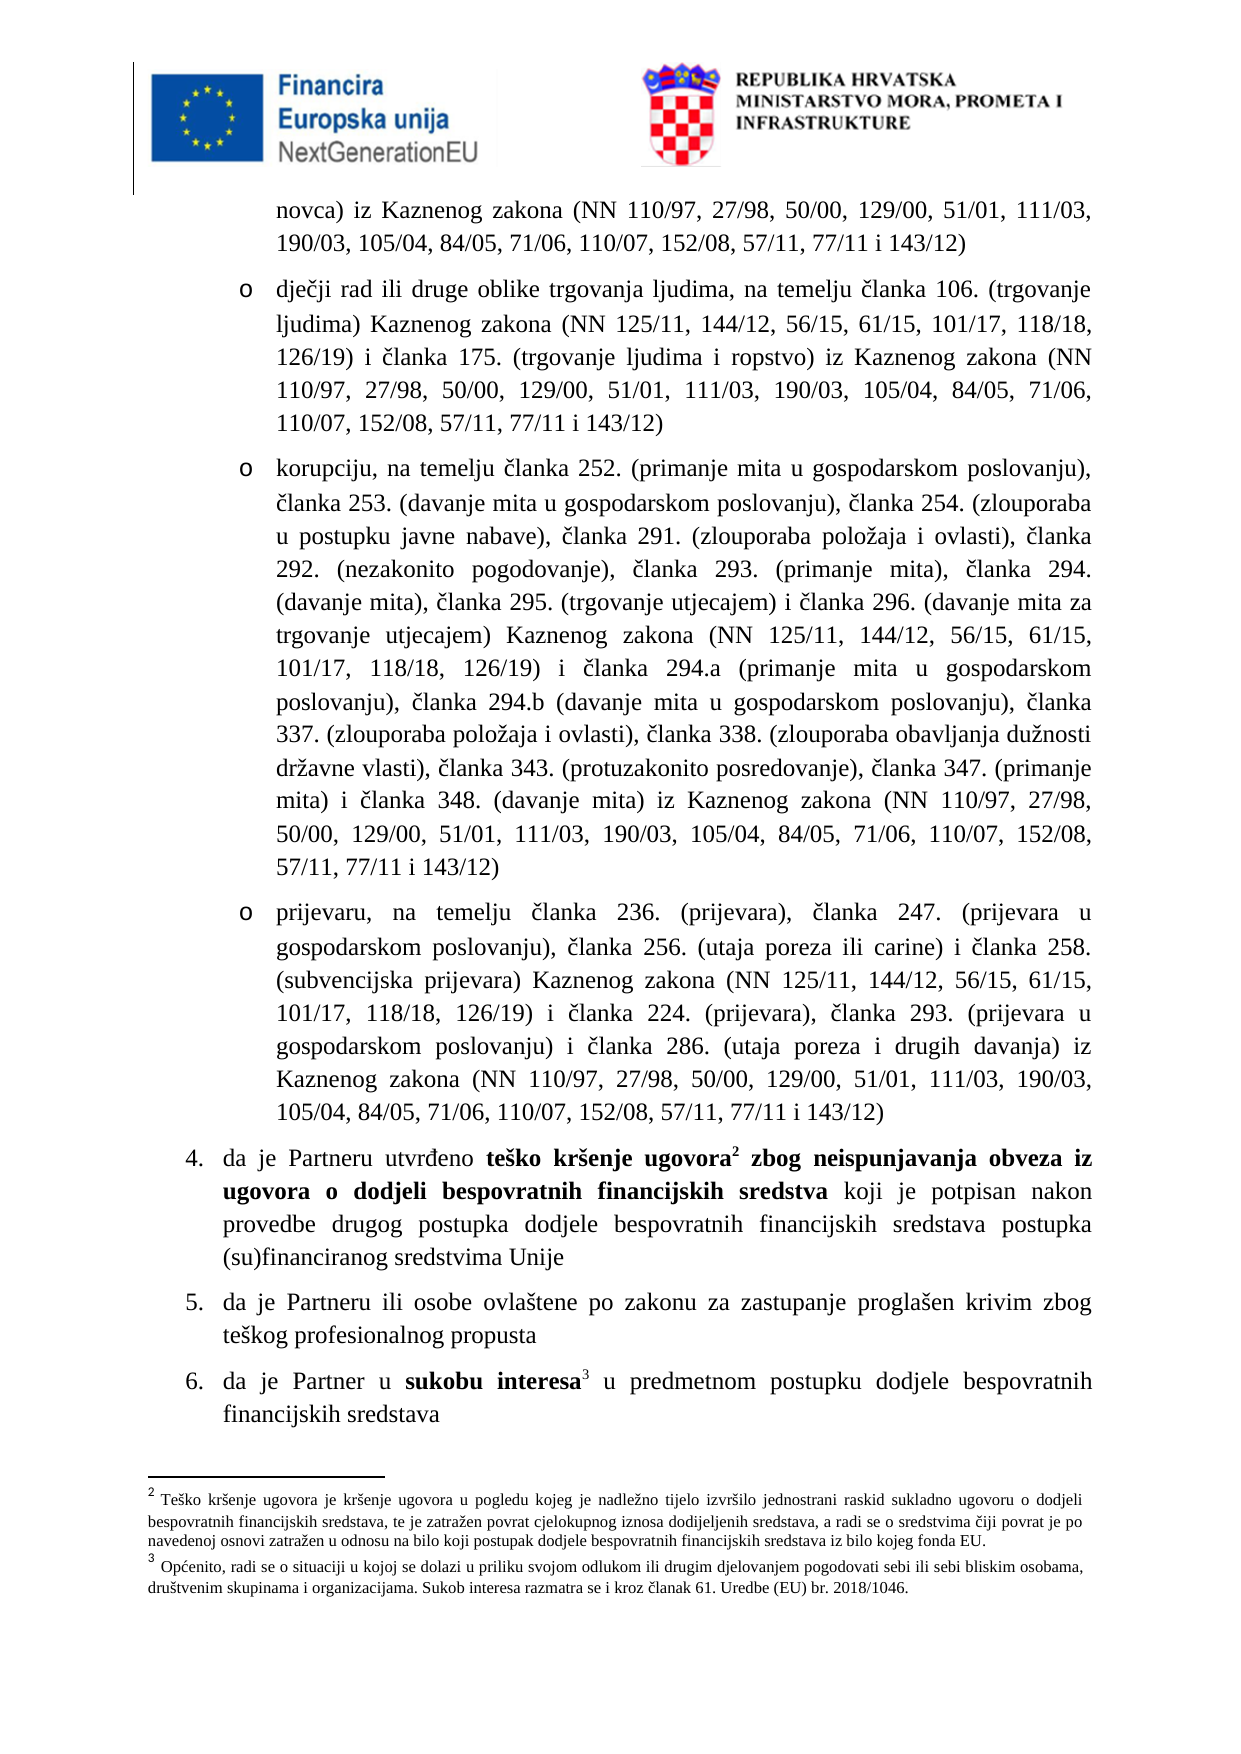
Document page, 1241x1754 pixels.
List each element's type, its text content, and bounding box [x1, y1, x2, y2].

list da je Partner u sukobu interesa u predmetnom postupku dodjele bespovratnih financijskih sredstava [185, 1366, 1093, 1428]
list dječji rad ili druge oblike trgovanja ljudima, na temelju članka 106. (trgovanje ljudima) Kaznenog zakona (NN 125/11, 144/12, 56/15, 61/15, 101/17, 118/18, 126/19) i članka 175. (trgovanje ljudima i ropstvo) iz Kaznenog zakona (NN 110/97, 27/98, 50/00, 129/00, 51/01, 111/03, 190/03, 105/04, 84/05, 71/06, 110/07, 152/08, 57/11, 77/11 i 143/12) [238, 274, 1093, 437]
list da je Partneru ili osobe ovlaštene po zakonu za zastupanje proglašen krivim zbog teškog profesionalnog propusta [185, 1287, 1093, 1349]
list da je Partneru utvrđeno teško kršenje ugovora zbog neispunjavanja obveza iz ugovora o dodjeli bespovratnih financijskih sredstva koji je potpisan nakon provedbe drugog postupka dodjele bespovratnih financijskih sredstava postupka (su)financiranog sredstvima Unije [185, 1143, 1093, 1271]
list korupciju, na temelju članka 252. (primanje mita u gospodarskom poslovanju), članka 253. (davanje mita u gospodarskom poslovanju), članka 254. (zlouporaba u postupku javne nabave), članka 291. (zlouporaba položaja i ovlasti), članka 292. (nezakonito pogodovanje), članka 293. (primanje mita), članka 294. (davanje mita), članka 295. (trgovanje utjecajem) i članka 296. (davanje mita za trgovanje utjecajem) Kaznenog zakona (NN 125/11, 144/12, 56/15, 61/15, 101/17, 118/18, 126/19) i članka 294.a (primanje mita u gospodarskom poslovanju), članka 294.b (davanje mita u gospodarskom poslovanju), članka 337. (zlouporaba položaja i ovlasti), članka 338. (zlouporaba obavljanja dužnosti državne vlasti), članka 343. (protuzakonito posredovanje), članka 347. (primanje mita) i članka 348. (davanje mita) iz Kaznenog zakona (NN 110/97, 27/98, 50/00, 129/00, 51/01, 111/03, 190/03, 105/04, 84/05, 71/06, 110/07, 152/08, 57/11, 77/11 i 143/12) [238, 453, 1093, 880]
list prijevaru, na temelju članka 236. (prijevara), članka 247. (prijevara u gospodarskom poslovanju), članka 256. (utaja poreza ili carine) i članka 258. (subvencijska prijevara) Kaznenog zakona (NN 125/11, 144/12, 56/15, 61/15, 101/17, 118/18, 126/19) i članka 224. (prijevara), članka 293. (prijevara u gospodarskom poslovanju) i članka 286. (utaja poreza i drugih davanja) iz Kaznenog zakona (NN 110/97, 27/98, 50/00, 129/00, 51/01, 111/03, 190/03, 105/04, 84/05, 71/06, 110/07, 152/08, 57/11, 77/11 i 143/12) [238, 897, 1093, 1126]
picture [147, 62, 1093, 167]
